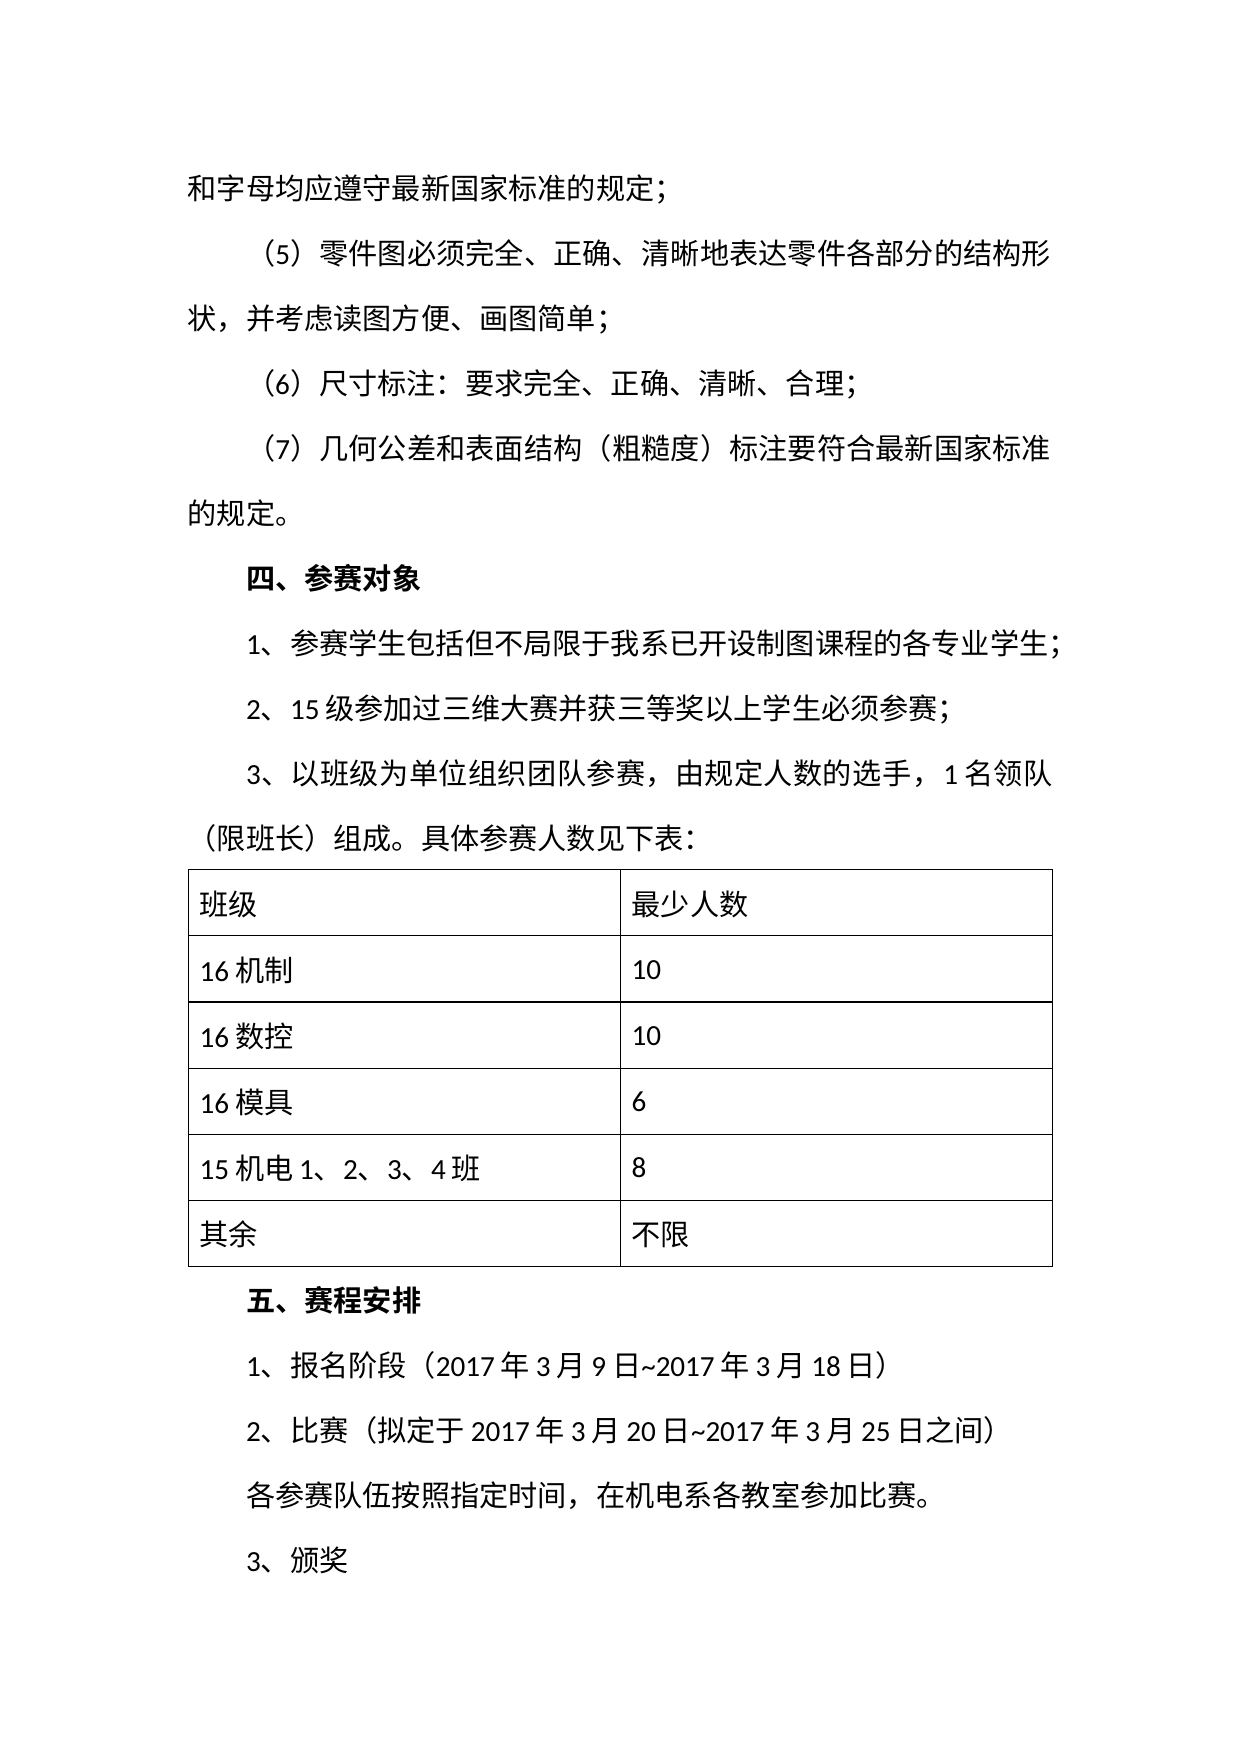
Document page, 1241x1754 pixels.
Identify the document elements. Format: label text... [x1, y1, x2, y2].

table_cell 16模具 [189, 1069, 620, 1133]
table_cell 16机制 [189, 936, 620, 1001]
table_header 最少人数 [621, 870, 1052, 935]
text 四、参赛对象 [187, 544, 1053, 609]
table_cell 6 [621, 1069, 1052, 1133]
table_cell 其余 [189, 1201, 620, 1266]
text 2、比赛（拟定于2017年3月20日~2017年3月25日之间） [187, 1397, 1053, 1462]
table_cell 不限 [621, 1201, 1052, 1266]
text 1、参赛学生包括但不局限于我系已开设制图课程的各专业学生； [187, 609, 1053, 674]
text 五、赛程安排 [187, 1267, 1053, 1332]
table_cell 16数控 [189, 1003, 620, 1067]
table_cell 15机电1、2、3、4班 [189, 1135, 620, 1199]
text （7）几何公差和表面结构（粗糙度）标注要符合最新国家标准的规定。 [187, 414, 1053, 544]
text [187, 154, 1053, 219]
text 各参赛队伍按照指定时间，在机电系各教室参加比赛。 [187, 1462, 1053, 1527]
table_cell 10 [621, 1003, 1052, 1067]
text 2、15级参加过三维大赛并获三等奖以上学生必须参赛； [187, 674, 1053, 739]
text 1、报名阶段（2017年3月9日~2017年3月18日） [187, 1332, 1053, 1397]
table_cell 8 [621, 1135, 1052, 1199]
table_cell 10 [621, 936, 1052, 1001]
text （5）零件图必须完全、正确、清晰地表达零件各部分的结构形状，并考虑读图方便、画图简单； [187, 219, 1053, 349]
table_header 班级 [189, 870, 620, 935]
text 3、以班级为单位组织团队参赛，由规定人数的选手，1名领队（限班长）组成。具体参赛人数见下表： [187, 739, 1053, 869]
text 3、颁奖 [187, 1527, 1053, 1592]
text （6）尺寸标注：要求完全、正确、清晰、合理； [187, 349, 1053, 414]
